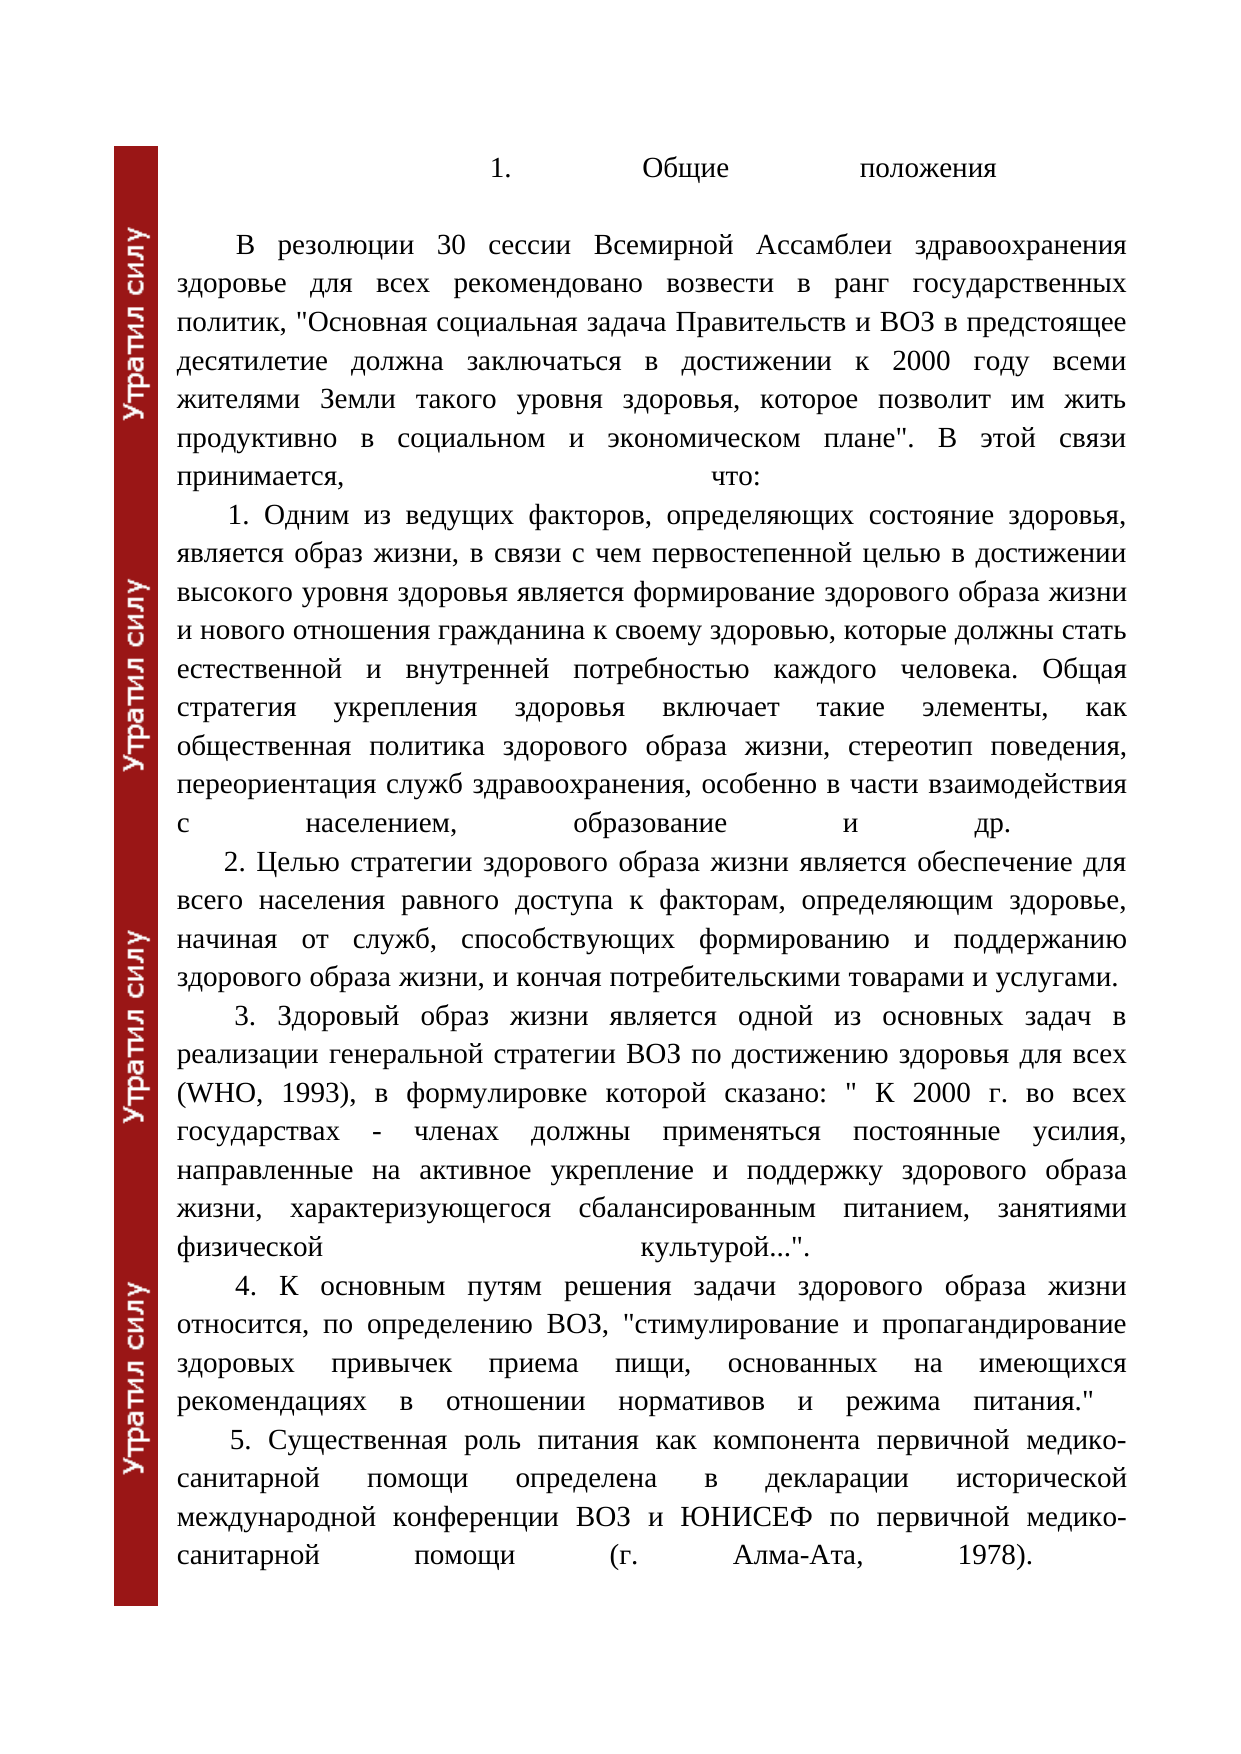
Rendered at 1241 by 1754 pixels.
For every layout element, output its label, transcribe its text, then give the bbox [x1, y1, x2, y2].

picture [114, 146, 158, 150]
picture [114, 1571, 158, 1606]
